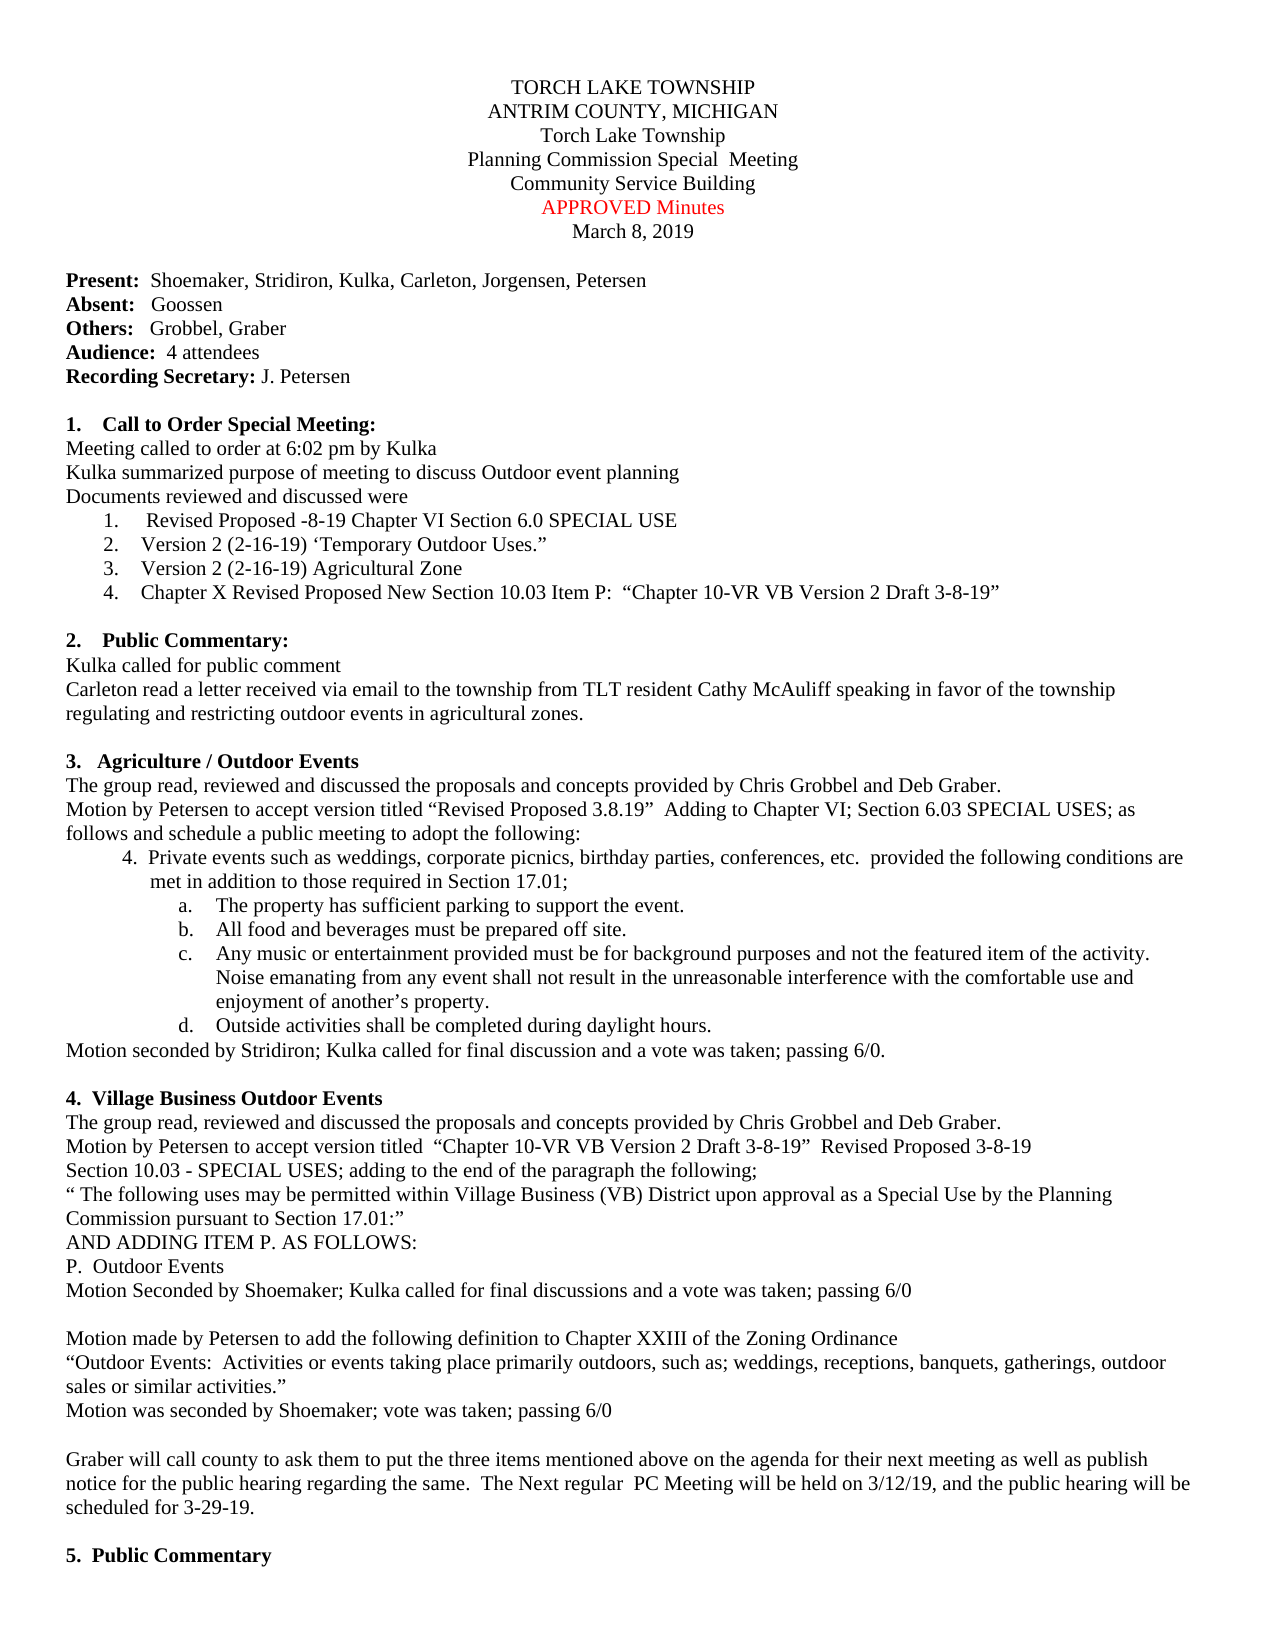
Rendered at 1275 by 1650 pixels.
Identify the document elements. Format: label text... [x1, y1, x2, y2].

text 4. Village Business Outdoor Events [66, 1086, 1200, 1110]
text Documents reviewed and discussed were [66, 484, 1200, 508]
text 3. Agriculture / Outdoor Events [66, 749, 1200, 773]
list Chapter X Revised Proposed New Section 10.03 Item P: “Chapter 10-VR VB Version 2 Draft 3-8-19” [103, 580, 1200, 604]
text March 8, 2019 [66, 219, 1200, 243]
text ANTRIM COUNTY, MICHIGAN [66, 99, 1200, 123]
text Motion by Petersen to accept version titled “Chapter 10-VR VB Version 2 Draft 3-8-19” Revised Proposed 3-8-19 [66, 1134, 1200, 1158]
text Present: Shoemaker, Stridiron, Kulka, Carleton, Jorgensen, Petersen [66, 267, 1200, 292]
list Version 2 (2-16-19) ‘Temporary Outdoor Uses.” [103, 532, 1200, 556]
text Planning Commission Special Meeting [66, 147, 1200, 171]
text Motion seconded by Stridiron; Kulka called for final discussion and a vote was taken; passing 6/0. [66, 1037, 1200, 1062]
text Absent: Goossen [66, 292, 1200, 316]
list Version 2 (2-16-19) Agricultural Zone [103, 556, 1200, 580]
text “Outdoor Events: Activities or events taking place primarily outdoors, such as; weddings, receptions, banquets, gatherings, outdoor sales or similar activities.” [66, 1350, 1200, 1398]
list All food and beverages must be prepared off site. [178, 917, 1200, 941]
text Meeting called to order at 6:02 pm by Kulka [66, 436, 1200, 460]
text Motion made by Petersen to add the following definition to Chapter XXIII of the Zoning Ordinance [66, 1326, 1200, 1350]
list Revised Proposed -8-19 Chapter VI Section 6.0 SPECIAL USE [103, 508, 1200, 532]
text TORCH LAKE TOWNSHIP [66, 75, 1200, 99]
list Any music or entertainment provided must be for background purposes and not the featured item of the activity. Noise emanating from any event shall not result in the unreasonable interference with the comfortable use and enjoyment of another’s property. [178, 941, 1200, 1013]
text Motion by Petersen to accept version titled “Revised Proposed 3.8.19” Adding to Chapter VI; Section 6.03 SPECIAL USES; as follows and schedule a public meeting to adopt the following: [66, 797, 1200, 845]
text Section 10.03 - SPECIAL USES; adding to the end of the paragraph the following; [66, 1158, 1200, 1182]
text Motion Seconded by Shoemaker; Kulka called for final discussions and a vote was taken; passing 6/0 [66, 1278, 1200, 1302]
text Audience: 4 attendees [66, 340, 1200, 364]
text Kulka summarized purpose of meeting to discuss Outdoor event planning [66, 460, 1200, 484]
text 4. Private events such as weddings, corporate picnics, birthday parties, conferences, etc. provided the following conditions are met in addition to those required in Section 17.01; [122, 845, 1200, 893]
text 5. Public Commentary [66, 1543, 1200, 1567]
list The property has sufficient parking to support the event. [178, 893, 1200, 917]
text P. Outdoor Events [66, 1254, 1200, 1278]
text The group read, reviewed and discussed the proposals and concepts provided by Chris Grobbel and Deb Graber. [66, 773, 1200, 797]
text 2. Public Commentary: [66, 628, 1200, 652]
text Carleton read a letter received via email to the township from TLT resident Cathy McAuliff speaking in favor of the township regulating and restricting outdoor events in agricultural zones. [66, 677, 1200, 725]
text “ The following uses may be permitted within Village Business (VB) District upon approval as a Special Use by the Planning Commission pursuant to Section 17.01:” [66, 1182, 1200, 1230]
text AND ADDING ITEM P. AS FOLLOWS: [66, 1230, 1200, 1254]
text Others: Grobbel, Graber [66, 316, 1200, 340]
text Torch Lake Township [66, 123, 1200, 147]
text 1. Call to Order Special Meeting: [66, 412, 1200, 436]
text Recording Secretary: J. Petersen [66, 364, 1200, 388]
text Kulka called for public comment [66, 652, 1200, 677]
text APPROVED Minutes [66, 195, 1200, 219]
text Motion was seconded by Shoemaker; vote was taken; passing 6/0 [66, 1398, 1200, 1422]
text The group read, reviewed and discussed the proposals and concepts provided by Chris Grobbel and Deb Graber. [66, 1110, 1200, 1134]
list Outside activities shall be completed during daylight hours. [178, 1013, 1200, 1037]
text Graber will call county to ask them to put the three items mentioned above on the agenda for their next meeting as well as publish notice for the public hearing regarding the same. The Next regular PC Meeting will be held on 3/12/19, and the public hearing will be scheduled for 3-29-19. [66, 1447, 1200, 1519]
text Community Service Building [66, 171, 1200, 195]
